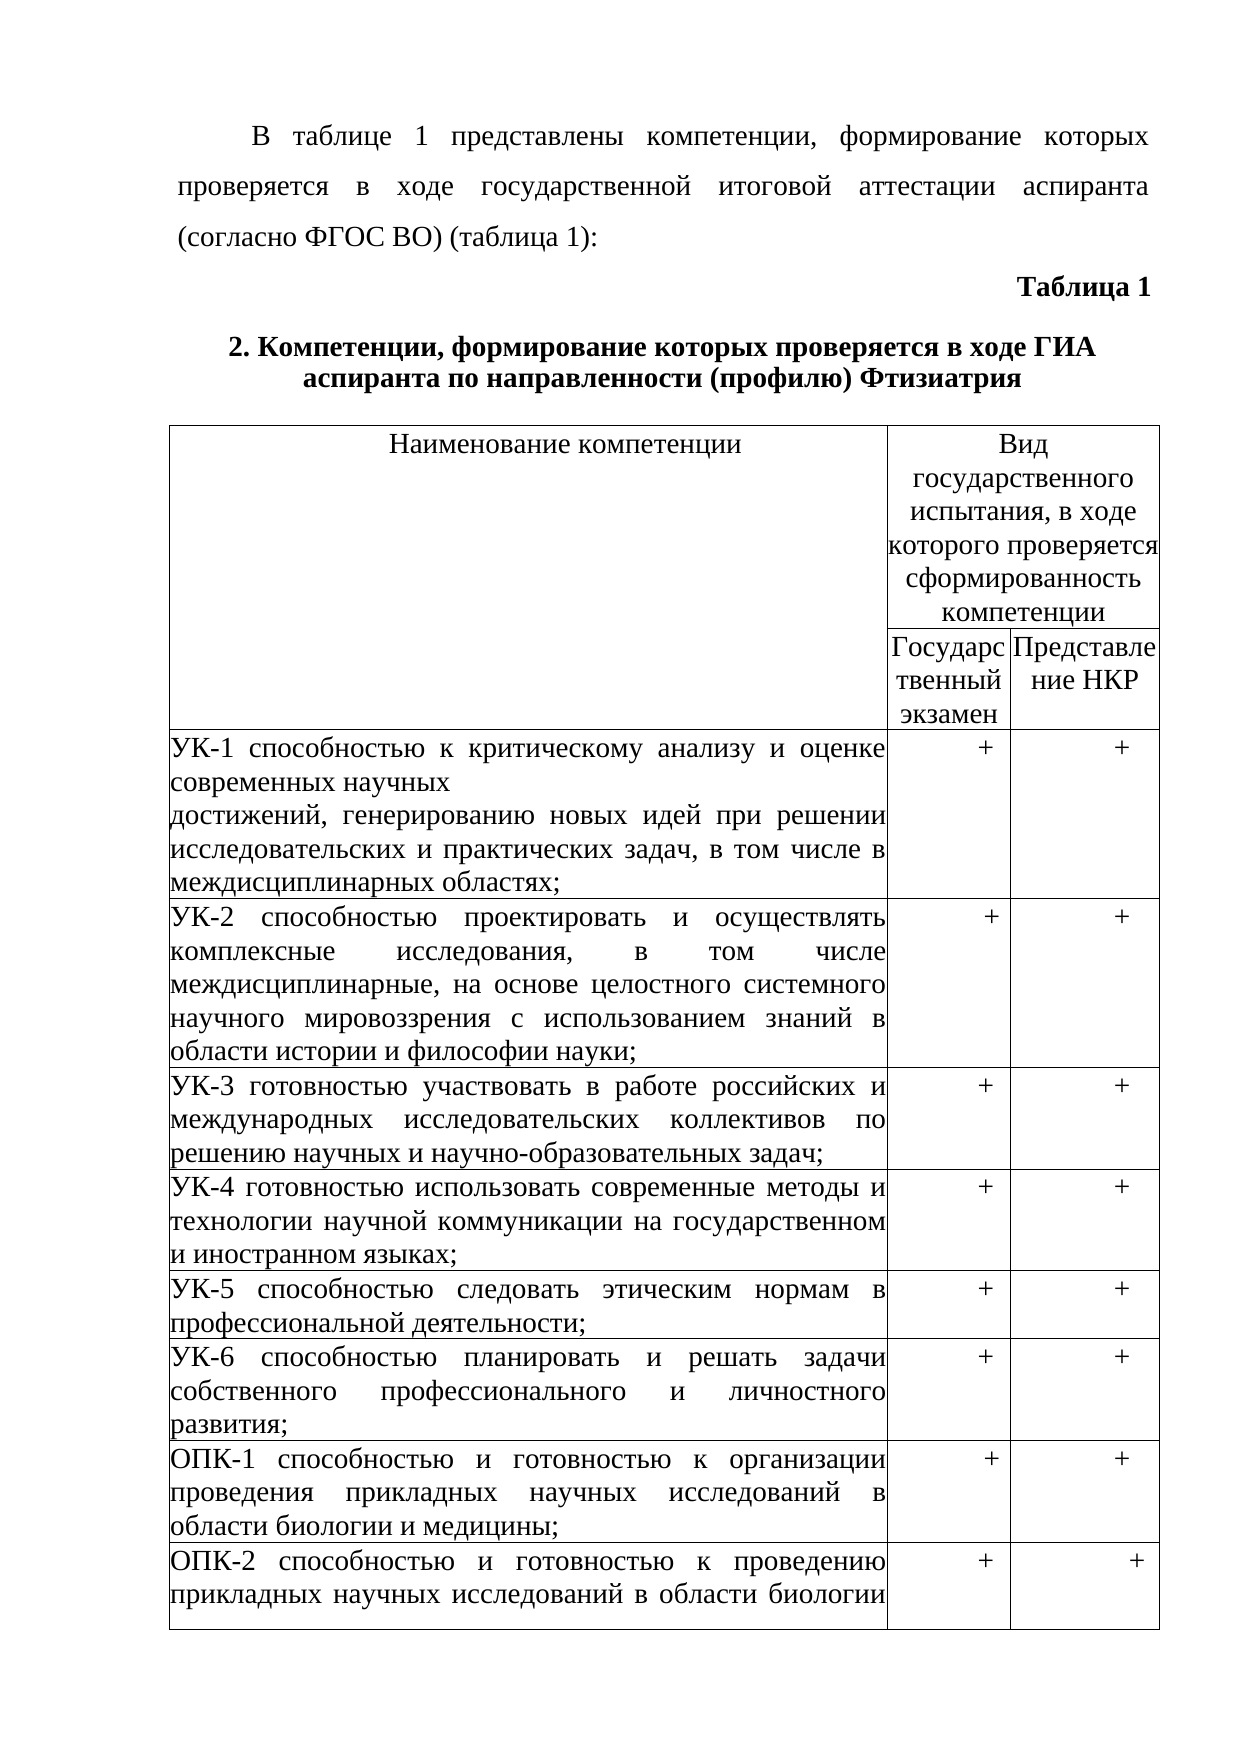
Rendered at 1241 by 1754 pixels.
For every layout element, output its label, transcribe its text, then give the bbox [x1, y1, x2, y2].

table_cell УК-2 способностью проектировать и осуществлять комплексные исследования, в том числе междисциплинарные, на основе целостного системного научного мировоззрения с использованием знаний в области истории и философии науки; [170, 899, 887, 1067]
table_cell УК-5 способностью следовать этическим нормам в профессиональной деятельности; [170, 1271, 887, 1338]
table_cell Государственный экзамен [888, 629, 1010, 729]
table_header Вид государственного испытания, в ходе которого проверяется сформированность компетенции [888, 426, 1159, 628]
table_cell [170, 1543, 887, 1629]
text 2. Компетенции, формирование которых проверяется в ходе ГИА аспиранта по направленности (профилю) Фтизиатрия [177, 331, 1147, 394]
table_cell + [1011, 1441, 1159, 1542]
table_cell + [888, 899, 1010, 1067]
table_cell + [888, 1271, 1010, 1338]
table_cell ОПК-1 способностью и готовностью к организации проведения прикладных научных исследований в области биологии и медицины; [170, 1441, 887, 1542]
text Таблица 1 [177, 269, 1152, 303]
table_cell + [1011, 730, 1159, 898]
table_cell + [1011, 1170, 1159, 1270]
table_cell УК-1 способностью к критическому анализу и оценке современных научных достижений, генерированию новых идей при решении исследовательских и практических задач, в том числе в междисциплинарных областях; [170, 730, 887, 898]
table_cell + [888, 1170, 1010, 1270]
table_cell + [888, 1068, 1010, 1168]
table_cell УК-6 способностью планировать и решать задачи собственного профессионального и личностного развития; [170, 1339, 887, 1440]
text В таблице 1 представлены компетенции, формирование которых проверяется в ходе государственной итоговой аттестации аспиранта (согласно ФГОС ВО) (таблица 1): [177, 118, 1149, 252]
table_cell + [888, 1441, 1010, 1542]
table_cell + [888, 730, 1010, 898]
table_cell + [1011, 1339, 1159, 1440]
table_cell УК-4 готовностью использовать современные методы и технологии научной коммуникации на государственном и иностранном языках; [170, 1170, 887, 1270]
table_cell Представление НКР [1011, 629, 1159, 729]
table_cell + [1011, 1271, 1159, 1338]
table_cell + [888, 1339, 1010, 1440]
table_cell + [1011, 1543, 1159, 1629]
table_cell + [888, 1543, 1010, 1629]
table_cell УК-3 готовностью участвовать в работе российских и международных исследовательских коллективов по решению научных и научно-образовательных задач; [170, 1068, 887, 1168]
table_cell + [1011, 899, 1159, 1067]
table_cell + [1011, 1068, 1159, 1168]
table_header Наименование компетенции [170, 426, 887, 729]
